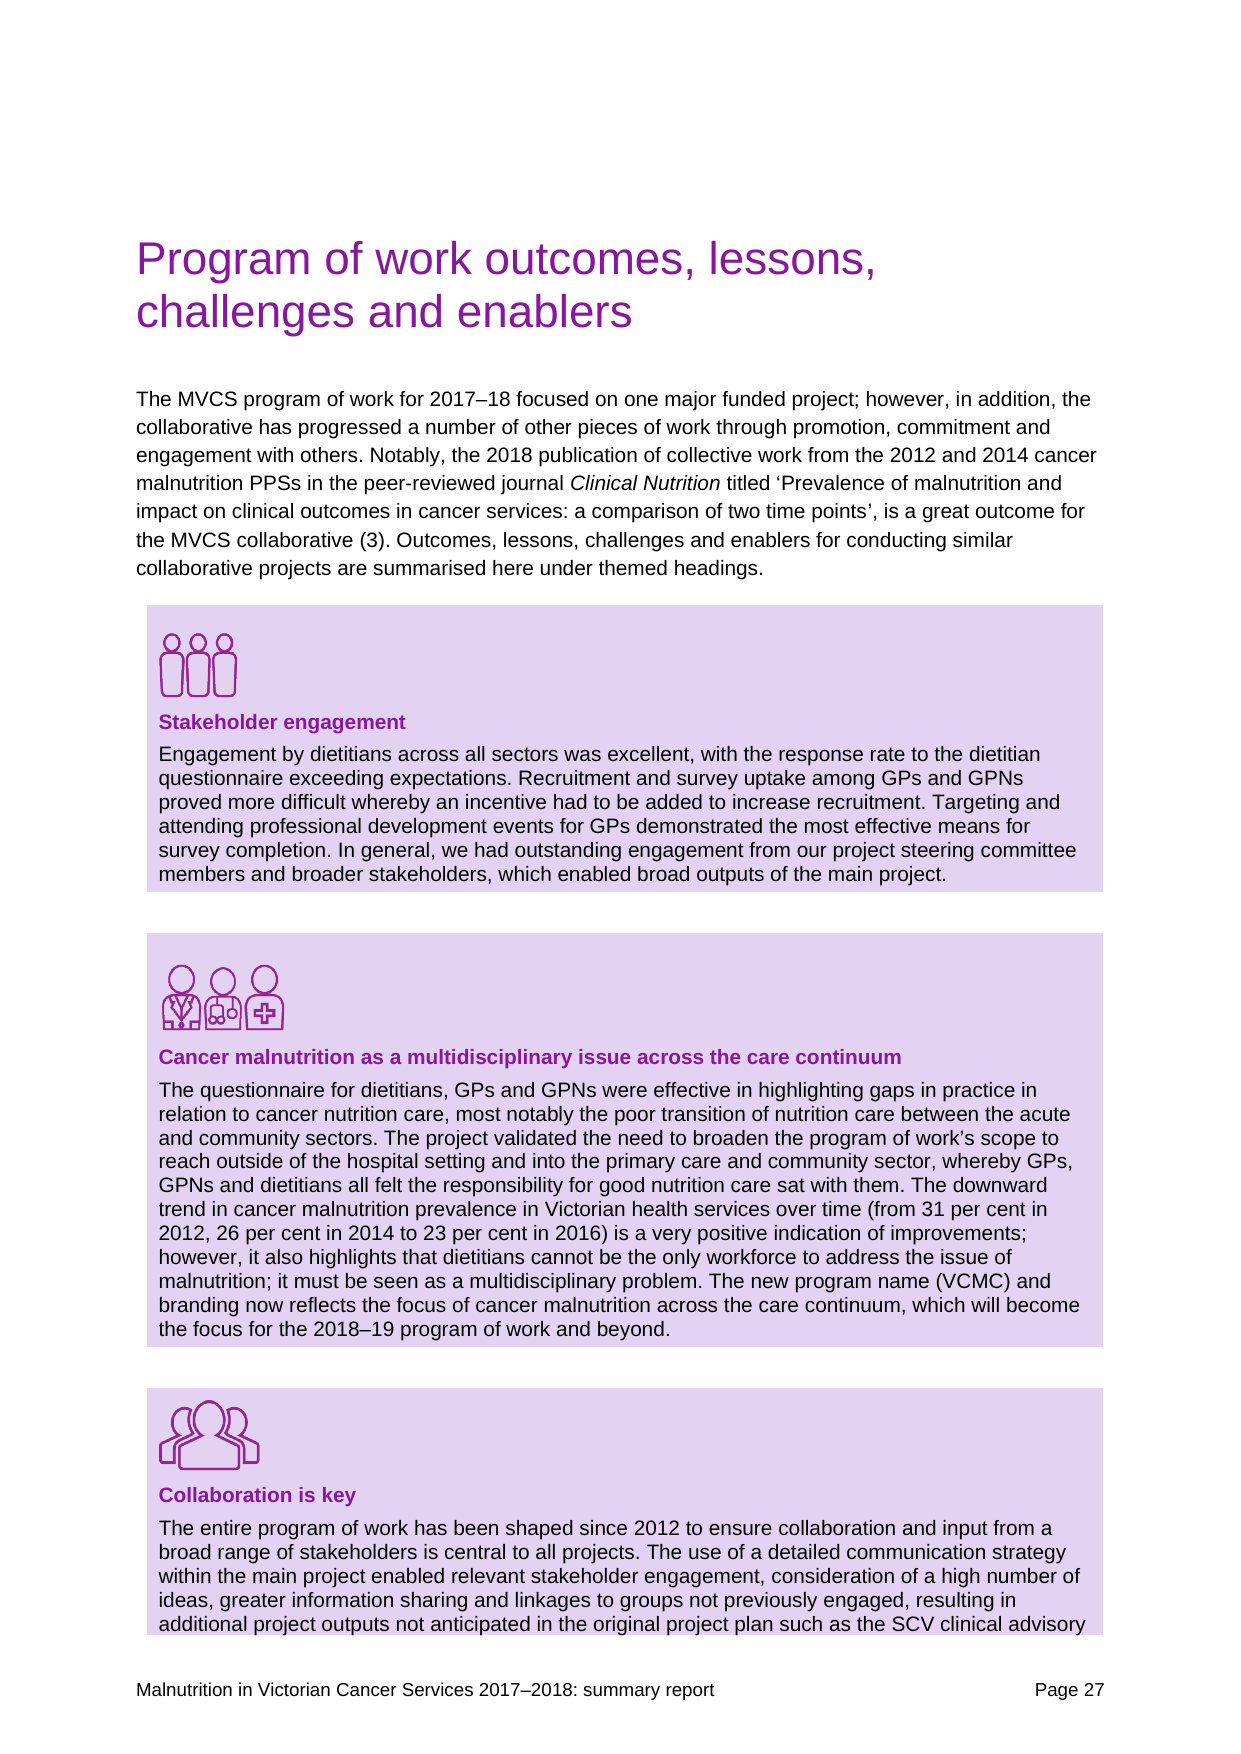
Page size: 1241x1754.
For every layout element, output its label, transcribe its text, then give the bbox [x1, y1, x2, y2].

picture [158, 632, 238, 698]
picture [158, 961, 287, 1033]
subtitle Program of work outcomes, lessons, challenges and enablers [136, 231, 1104, 337]
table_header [147, 1388, 1103, 1635]
picture [158, 1400, 261, 1471]
list The MVCS program of work for 2017–18 focused on one major funded project; however, in addition, the collaborative has progressed a number of other pieces of work through promotion, commitment and engagement with others. Notably, the 2018 publication of collective work from the 2012 and 2014 cancer malnutrition PPSs in the peer-reviewed journal Clinical Nutrition titled ‘Prevalence of malnutrition and impact on clinical outcomes in cancer services: a comparison of two time points’, is a great outcome for the MVCS collaborative (3). Outcomes, lessons, challenges and enablers for conducting similar collaborative projects are summarised here under themed headings. [136, 383, 1104, 579]
table_header Stakeholder engagement Engagement by dietitians across all sectors was excellent, with the response rate to the dietitian questionnaire exceeding expectations. Recruitment and survey uptake among GPs and GPNs proved more difficult whereby an incentive had to be added to increase recruitment. Targeting and attending professional development events for GPs demonstrated the most effective means for survey completion. In general, we had outstanding engagement from our project steering committee members and broader stakeholders, which enabled broad outputs of the main project. [147, 605, 1103, 892]
table_header Cancer malnutrition as a multidisciplinary issue across the care continuum The questionnaire for dietitians, GPs and GPNs were effective in highlighting gaps in practice in relation to cancer nutrition care, most notably the poor transition of nutrition care between the acute and community sectors. The project validated the need to broaden the program of work’s scope to reach outside of the hospital setting and into the primary care and community sector, whereby GPs, GPNs and dietitians all felt the responsibility for good nutrition care sat with them. The downward trend in cancer malnutrition prevalence in Victorian health services over time (from 31 per cent in 2012, 26 per cent in 2014 to 23 per cent in 2016) is a very positive indication of improvements; however, it also highlights that dietitians cannot be the only workforce to address the issue of malnutrition; it must be seen as a multidisciplinary problem. The new program name (VCMC) and branding now reflects the focus of cancer malnutrition across the care continuum, which will become the focus for the 2018–19 program of work and beyond. [147, 933, 1103, 1347]
